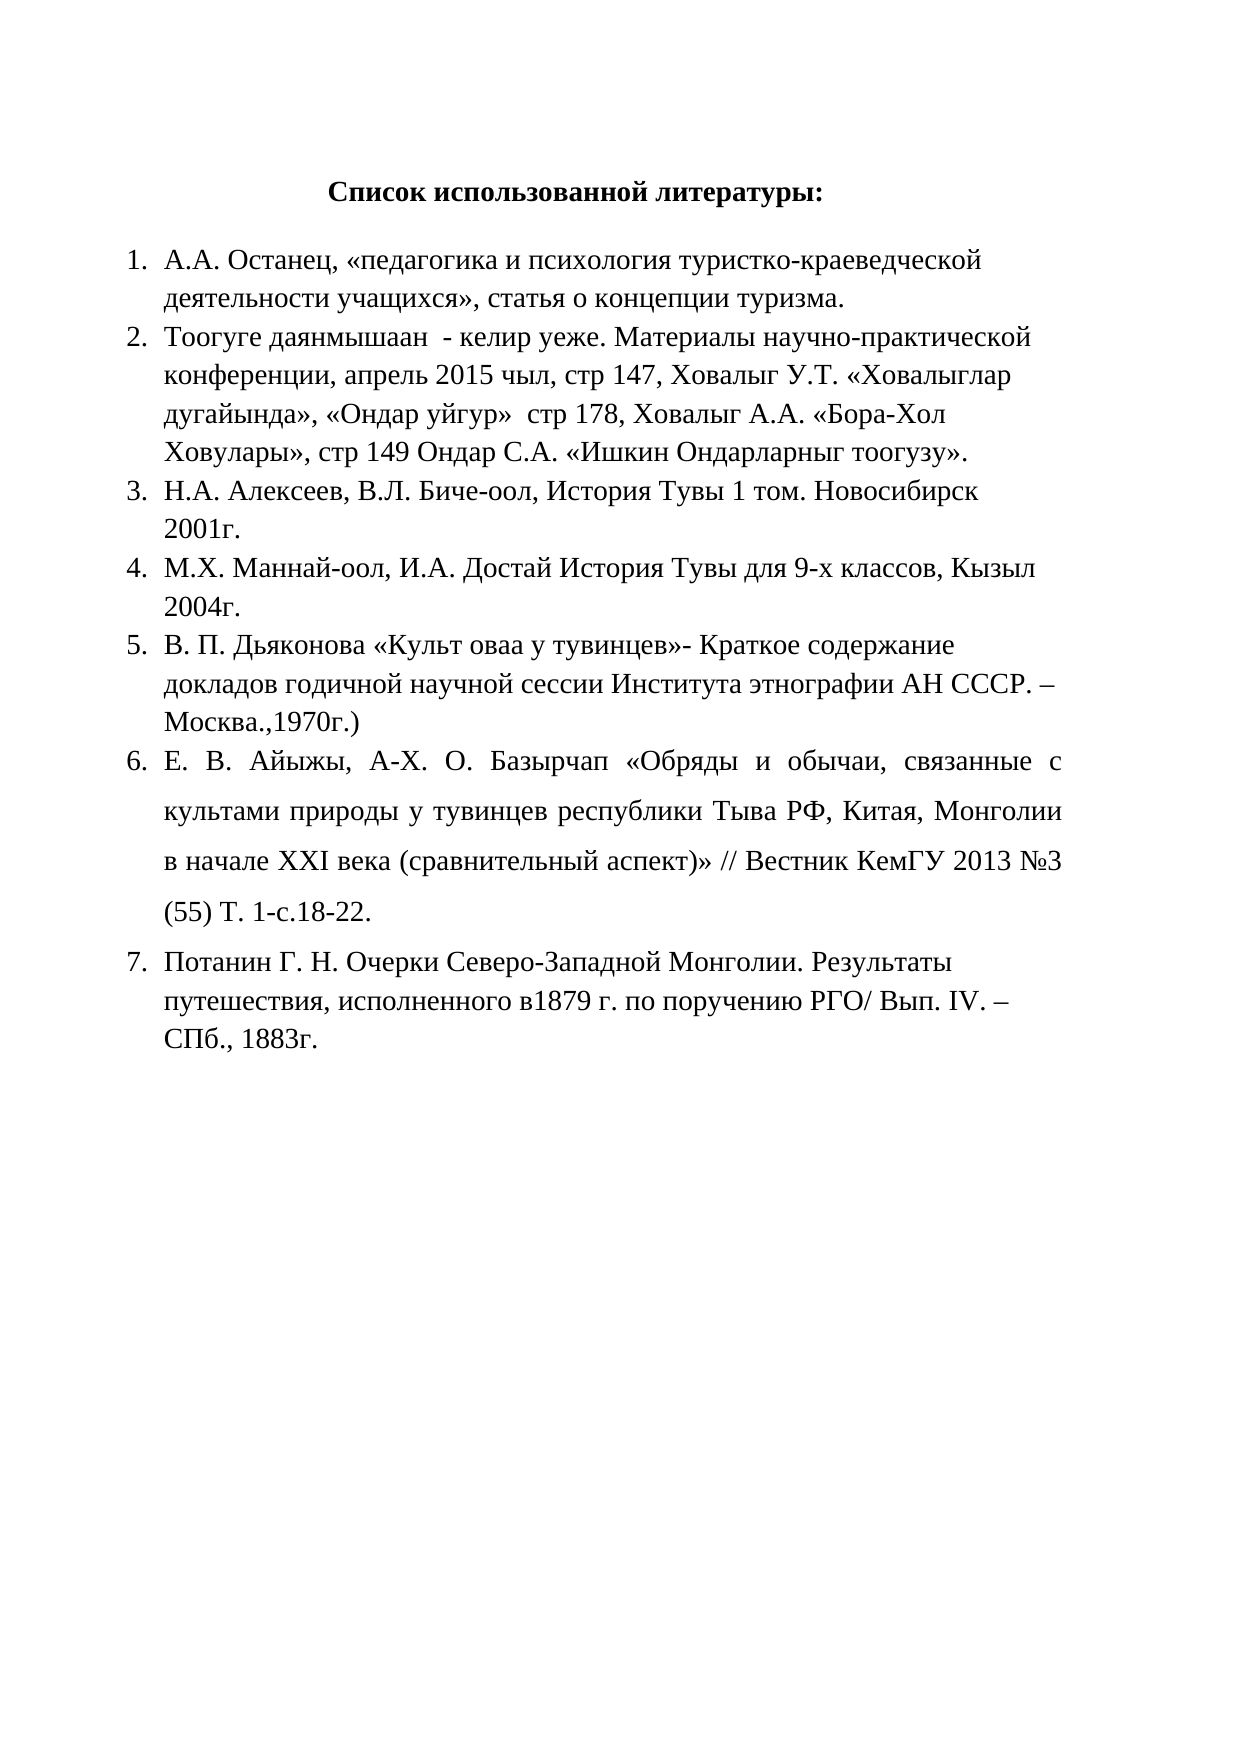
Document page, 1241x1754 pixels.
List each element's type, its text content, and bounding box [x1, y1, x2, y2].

list Е. В. Айыжы, А-Х. О. Базырчап «Обряды и обычаи, связанные с культами природы у тувинцев республики Тыва РФ, Китая, Монголии в начале XXI века (сравнительный аспект)» // Вестник КемГУ 2013 №3 (55) Т. 1-с.18-22. [126, 743, 1063, 927]
list Потанин Г. Н. Очерки Северо-Западной Монголии. Результаты путешествия, исполненного в1879 г. по поручению РГО/ Вып. IV. – СПб., 1883г. [126, 944, 1063, 1055]
list В. П. Дьяконова «Культ оваа у тувинцев»- Краткое содержание докладов годичной научной сессии Института этнографии АН СССР. – Москва.,1970г.) [126, 627, 1063, 738]
text Список использованной литературы: [88, 174, 1063, 208]
list А.А. Останец, «педагогика и психология туристко-краеведческой деятельности учащихся», статья о концепции туризма. [126, 242, 1063, 314]
list М.Х. Маннай-оол, И.А. Достай История Тувы для 9-х классов, Кызыл 2004г. [126, 550, 1063, 622]
list Н.А. Алексеев, В.Л. Биче-оол, История Тувы 1 том. Новосибирск 2001г. [126, 473, 1063, 545]
list Тоогуге даянмышаан - келир уеже. Материалы научно-практической конференции, апрель 2015 чыл, стр 147, Ховалыг У.Т. «Ховалыглар дугайында», «Ондар уйгур» стр 178, Ховалыг А.А. «Бора-Хол Ховулары», стр 149 Ондар С.А. «Ишкин Ондарларныг тоогузу». [126, 319, 1063, 468]
